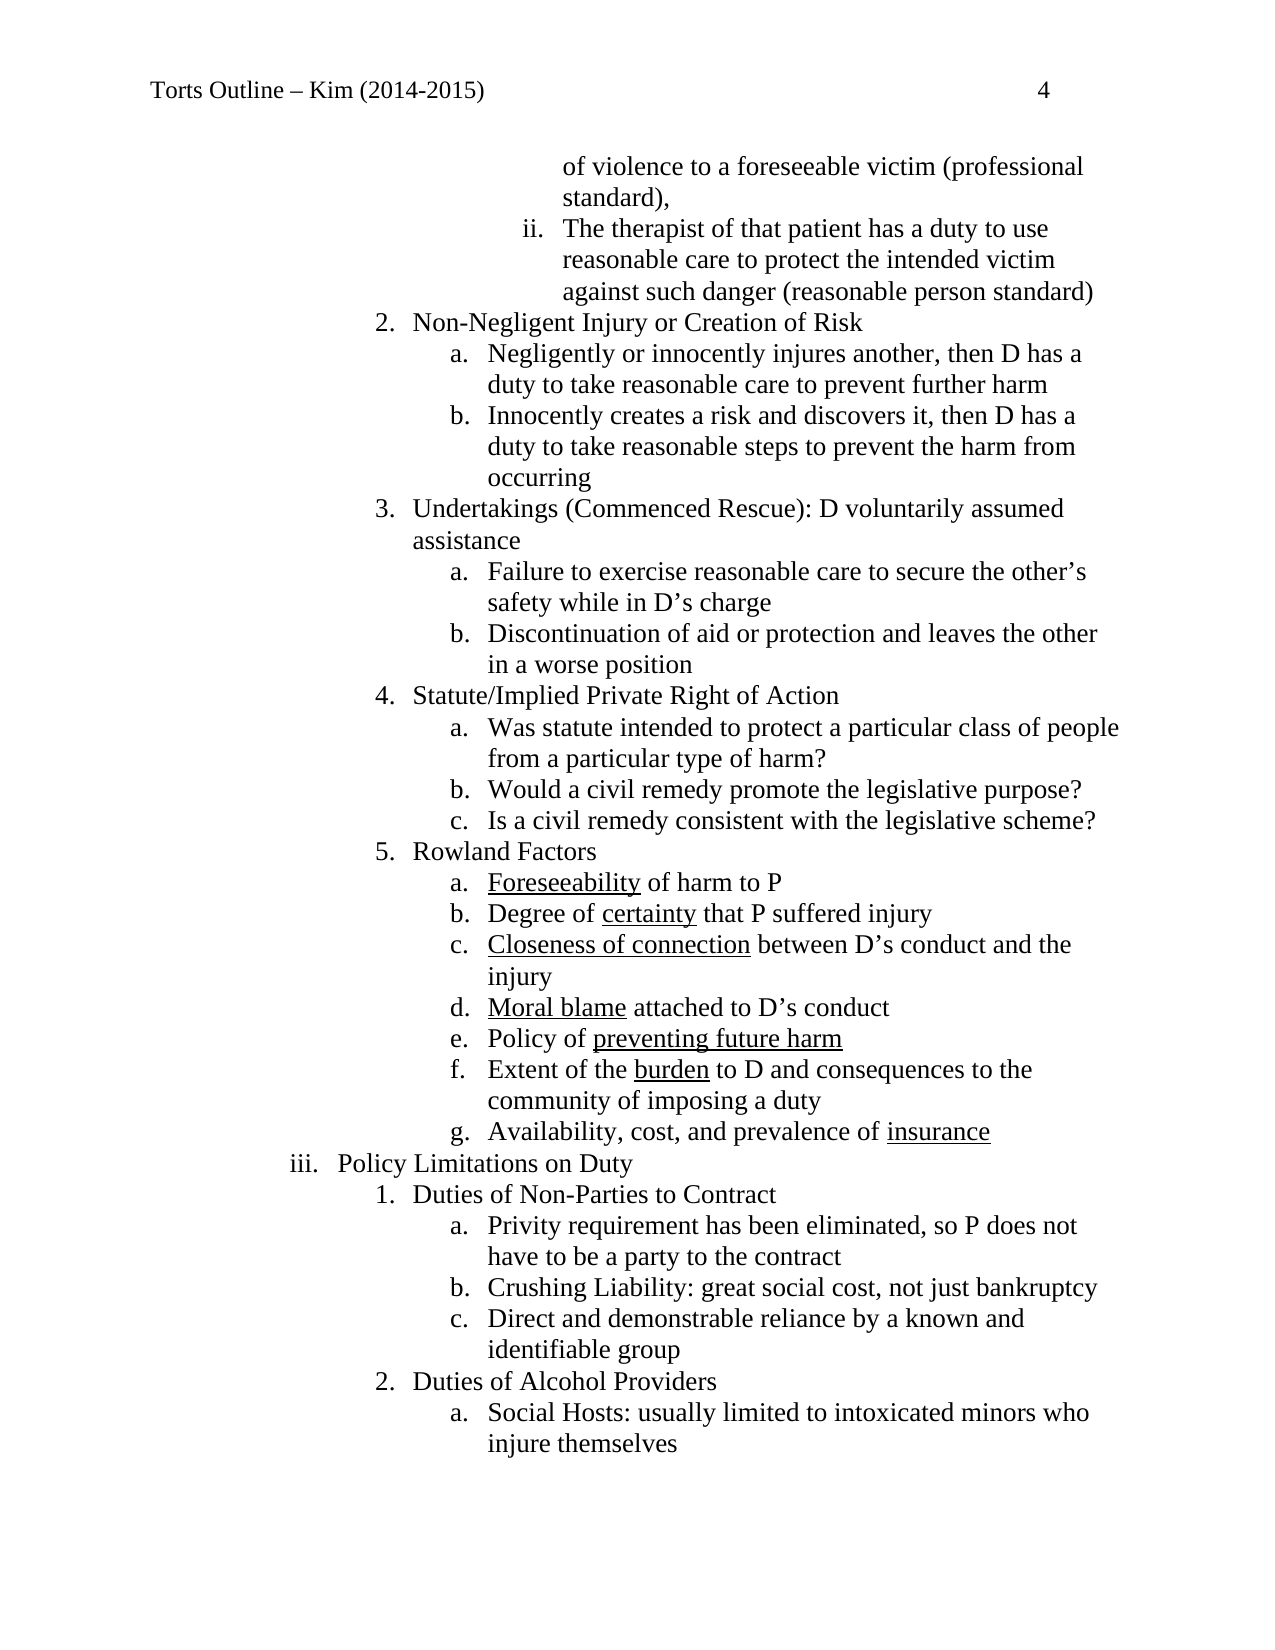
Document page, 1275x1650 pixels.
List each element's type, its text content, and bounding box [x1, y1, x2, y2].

list Foreseeability of harm to P [450, 866, 1125, 897]
list Privity requirement has been eliminated, so P does not have to be a party to the contract [450, 1209, 1125, 1271]
list Was statute intended to protect a particular class of people from a particular type of harm? [450, 711, 1125, 773]
list Policy of preventing future harm [450, 1022, 1125, 1053]
list Duties of Alcohol Providers [375, 1365, 1125, 1396]
list Is a civil remedy consistent with the legislative scheme? [450, 804, 1125, 835]
list Negligently or innocently injures another, then D has a duty to take reasonable care to prevent further harm [450, 337, 1125, 399]
list Duties of Non-Parties to Contract [375, 1178, 1125, 1209]
list Undertakings (Commenced Rescue): D voluntarily assumed assistance [375, 493, 1125, 555]
list Extent of the burden to D and consequences to the community of imposing a duty [450, 1053, 1125, 1116]
list The therapist of that patient has a duty to use reasonable care to protect the intended victim against such danger (reasonable person standard) [544, 212, 1125, 306]
list Moral blame attached to D’s conduct [450, 991, 1125, 1022]
list Statute/Implied Private Right of Action [375, 679, 1125, 711]
list Social Hosts: usually limited to intoxicated minors who injure themselves [450, 1396, 1125, 1458]
list Rowland Factors [375, 835, 1125, 866]
list Crushing Liability: great social cost, not just bankruptcy [450, 1271, 1125, 1302]
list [544, 150, 1125, 212]
list Direct and demonstrable reliance by a known and identifiable group [450, 1302, 1125, 1365]
list Discontinuation of aid or protection and leaves the other in a worse position [450, 617, 1125, 679]
list Availability, cost, and prevalence of insurance [450, 1116, 1125, 1147]
list Degree of certainty that P suffered injury [450, 897, 1125, 929]
list Non-Negligent Injury or Creation of Risk [375, 306, 1125, 337]
list Policy Limitations on Duty [319, 1147, 1125, 1178]
list Closeness of connection between D’s conduct and the injury [450, 929, 1125, 991]
list Failure to exercise reasonable care to secure the other’s safety while in D’s charge [450, 555, 1125, 617]
list Would a civil remedy promote the legislative purpose? [450, 773, 1125, 804]
list Innocently creates a risk and discovers it, then D has a duty to take reasonable steps to prevent the harm from occurring [450, 399, 1125, 493]
